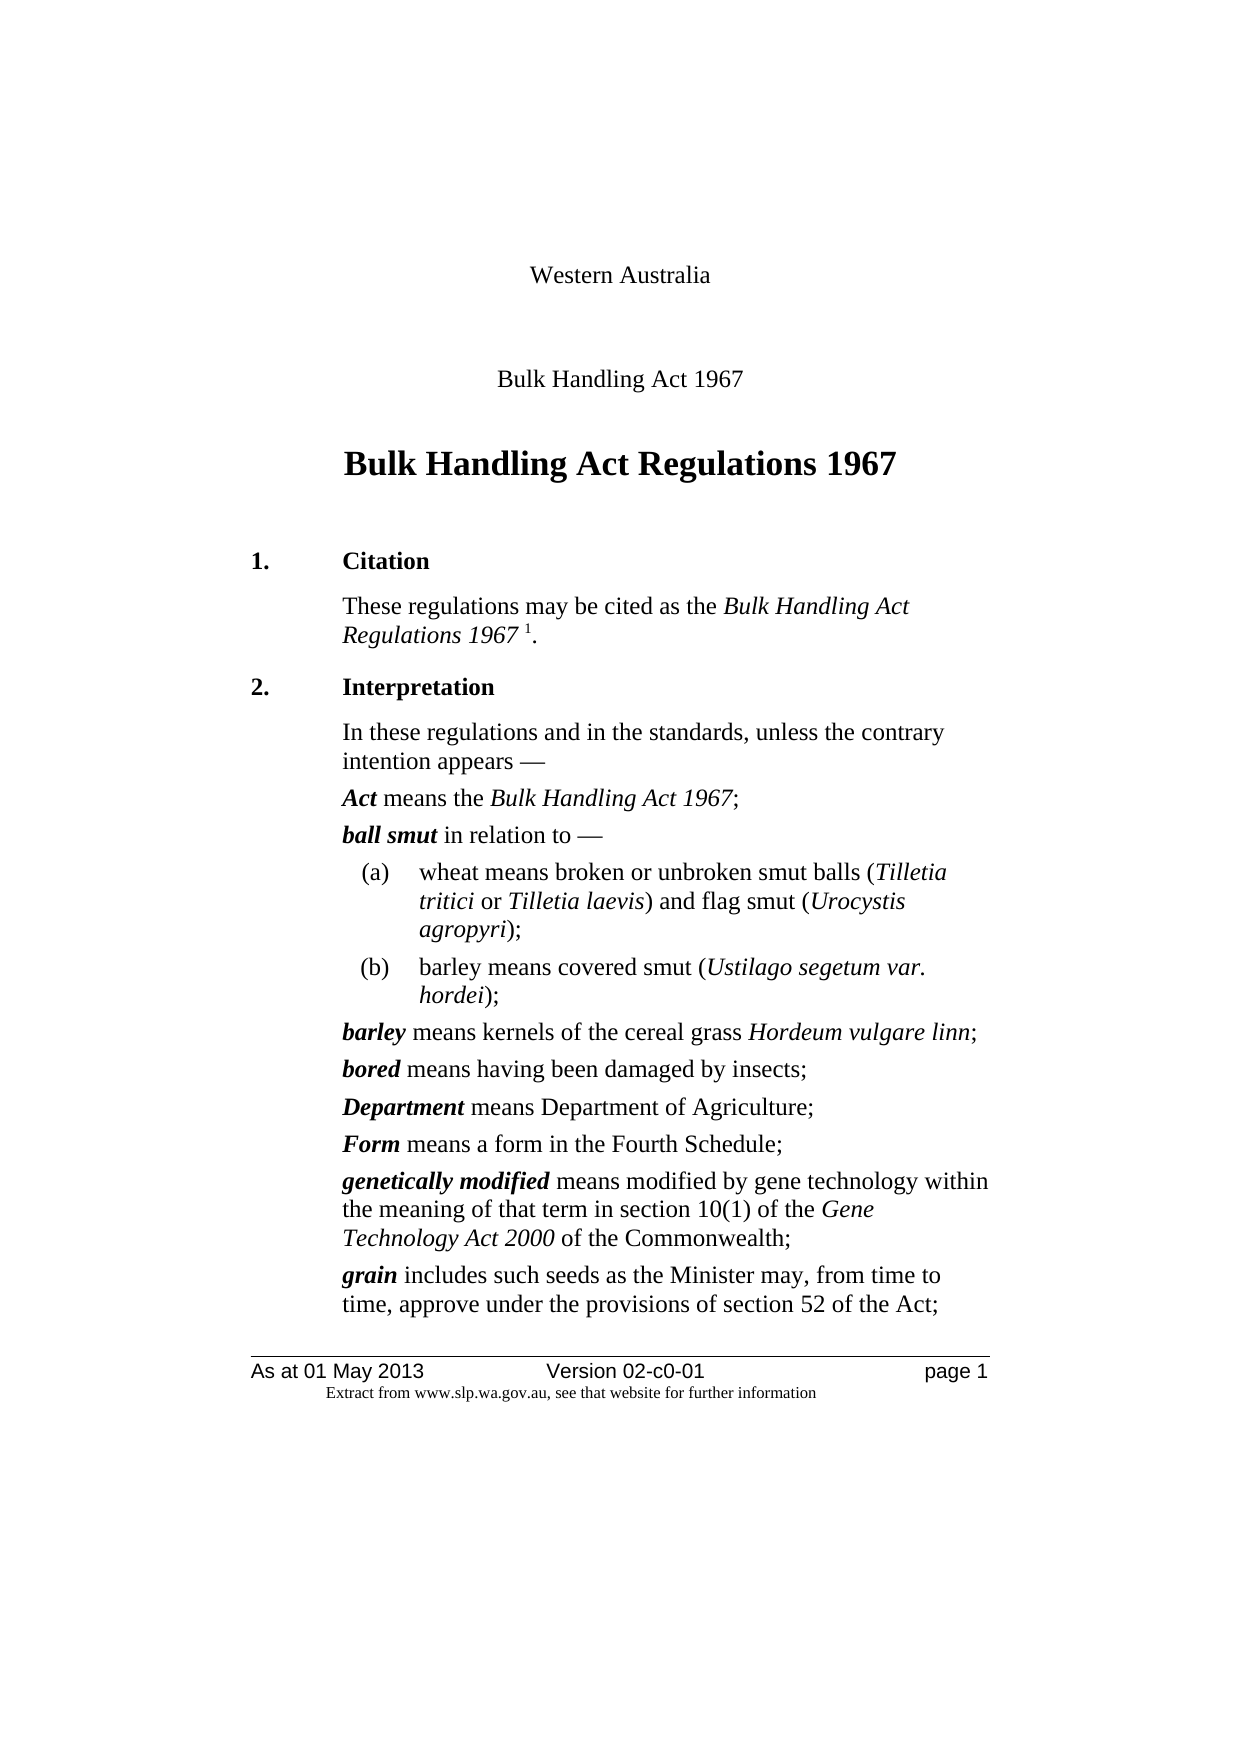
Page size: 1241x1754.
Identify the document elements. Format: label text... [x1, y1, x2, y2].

text (a) wheat means broken or unbroken smut balls (Tilletia tritici or Tilletia laevis) and flag smut (Urocystis agropyri); [251, 857, 990, 943]
text Bulk Handling Act Regulations 1967 [251, 442, 990, 483]
text Bulk Handling Act 1967 [251, 364, 990, 392]
text grain includes such seeds as the Minister may, from time to time, approve under the provisions of section 52 of the Act; [251, 1260, 990, 1318]
text These regulations may be cited as the Bulk Handling Act Regulations 1967 1. [251, 591, 990, 649]
text (b) barley means covered smut (Ustilago segetum var. hordei); [251, 952, 990, 1009]
subtitle 2. Interpretation [251, 672, 990, 700]
text Form means a form in the Fourth Schedule; [251, 1129, 990, 1157]
text genetically modified means modified by gene technology within the meaning of that term in section 10(1) of the Gene Technology Act 2000 of the Commonwealth; [251, 1166, 990, 1252]
text bored means having been damaged by insects; [251, 1054, 990, 1083]
text barley means kernels of the cereal grass Hordeum vulgare linn; [251, 1017, 990, 1046]
text Department means Department of Agriculture; [251, 1092, 990, 1120]
text ball smut in relation to — [251, 820, 990, 849]
text In these regulations and in the standards, unless the contrary intention appears — [251, 717, 990, 774]
text Act means the Bulk Handling Act 1967; [251, 783, 990, 812]
subtitle 1. Citation [251, 546, 990, 574]
